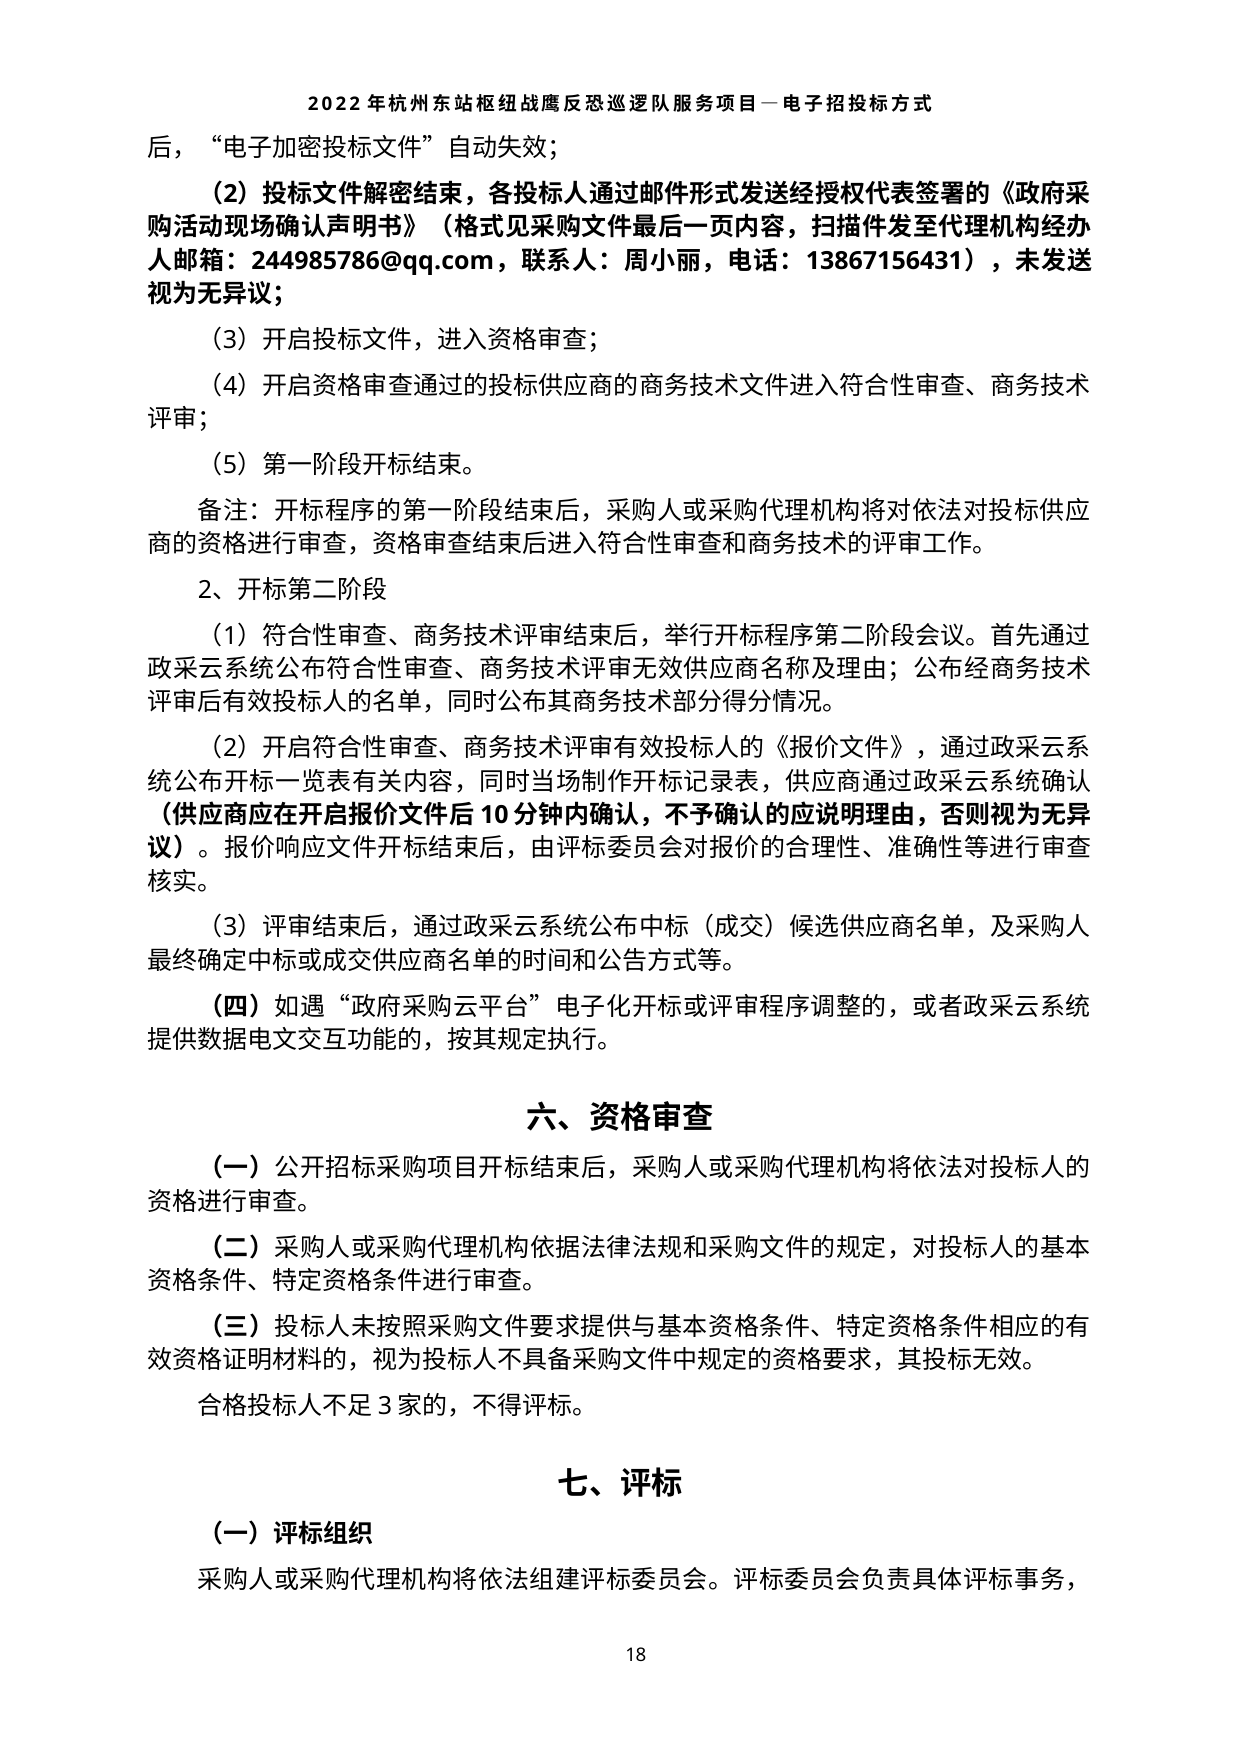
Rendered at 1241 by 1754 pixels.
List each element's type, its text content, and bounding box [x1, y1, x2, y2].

text （4）开启资格审查通过的投标供应商的商务技术文件进入符合性审查、商务技术评审； [148, 367, 1092, 434]
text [148, 1562, 1092, 1595]
text （四）如遇“政府采购云平台”电子化开标或评审程序调整的，或者政采云系统提供数据电文交互功能的，按其规定执行。 [148, 988, 1092, 1055]
text （5）第一阶段开标结束。 [148, 447, 1092, 480]
text （2）投标文件解密结束，各投标人通过邮件形式发送经授权代表签署的《政府采购活动现场确认声明书》（格式见采购文件最后一页内容，扫描件发至代理机构经办人邮箱：244985786@qq.com，联系人：周小丽，电话：13867156431），未发送视为无异议； [148, 176, 1092, 309]
text （2）开启符合性审查、商务技术评审有效投标人的《报价文件》，通过政采云系统公布开标一览表有关内容，同时当场制作开标记录表，供应商通过政采云系统确认（供应商应在开启报价文件后10分钟内确认，不予确认的应说明理由，否则视为无异议）。报价响应文件开标结束后，由评标委员会对报价的合理性、准确性等进行审查核实。 [148, 730, 1092, 897]
text 合格投标人不足3家的，不得评标。 [148, 1388, 1092, 1421]
text （一）评标组织 [148, 1516, 1092, 1549]
text 七、评标 [148, 1458, 1092, 1504]
text （二）采购人或采购代理机构依据法律法规和采购文件的规定，对投标人的基本资格条件、特定资格条件进行审查。 [148, 1229, 1092, 1296]
text （3）评审结束后，通过政采云系统公布中标（成交）候选供应商名单，及采购人最终确定中标或成交供应商名单的时间和公告方式等。 [148, 909, 1092, 976]
text 六、资格审查 [148, 1092, 1092, 1138]
text （三）投标人未按照采购文件要求提供与基本资格条件、特定资格条件相应的有效资格证明材料的，视为投标人不具备采购文件中规定的资格要求，其投标无效。 [148, 1308, 1092, 1375]
text 备注：开标程序的第一阶段结束后，采购人或采购代理机构将对依法对投标供应商的资格进行审查，资格审查结束后进入符合性审查和商务技术的评审工作。 [148, 492, 1092, 559]
text （1）符合性审查、商务技术评审结束后，举行开标程序第二阶段会议。首先通过政采云系统公布符合性审查、商务技术评审无效供应商名称及理由；公布经商务技术评审后有效投标人的名单，同时公布其商务技术部分得分情况。 [148, 617, 1092, 717]
text （3）开启投标文件，进入资格审查； [148, 322, 1092, 355]
text （一）公开招标采购项目开标结束后，采购人或采购代理机构将依法对投标人的资格进行审查。 [148, 1150, 1092, 1217]
text 2、开标第二阶段 [148, 572, 1092, 605]
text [148, 130, 1092, 163]
